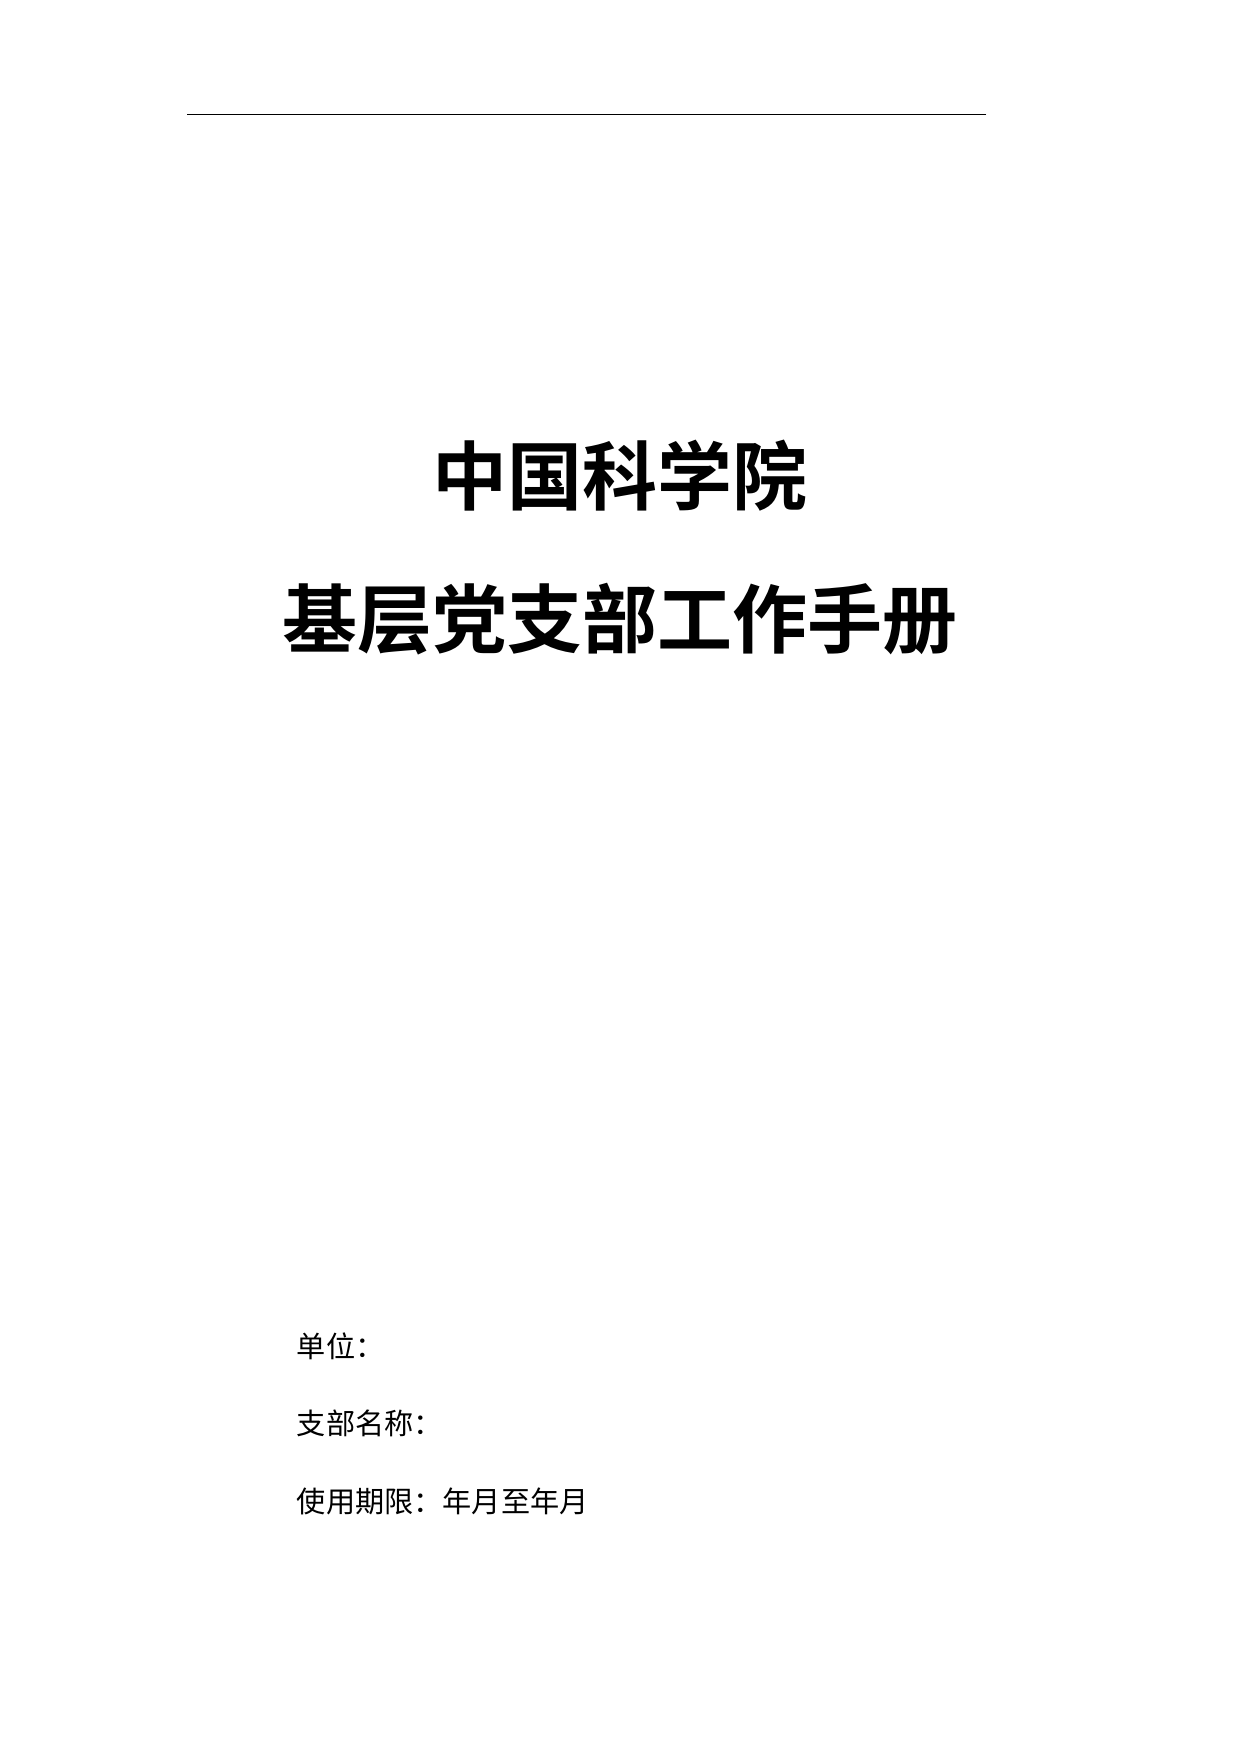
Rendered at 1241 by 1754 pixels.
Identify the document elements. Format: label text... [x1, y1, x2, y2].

text 基层党支部工作手册 [187, 549, 1053, 679]
text 中国科学院 [187, 407, 1053, 537]
text 支部名称： [297, 1389, 1053, 1454]
text 使用期限：年月至年月 [297, 1467, 1053, 1532]
text 单位： [297, 1312, 1053, 1377]
